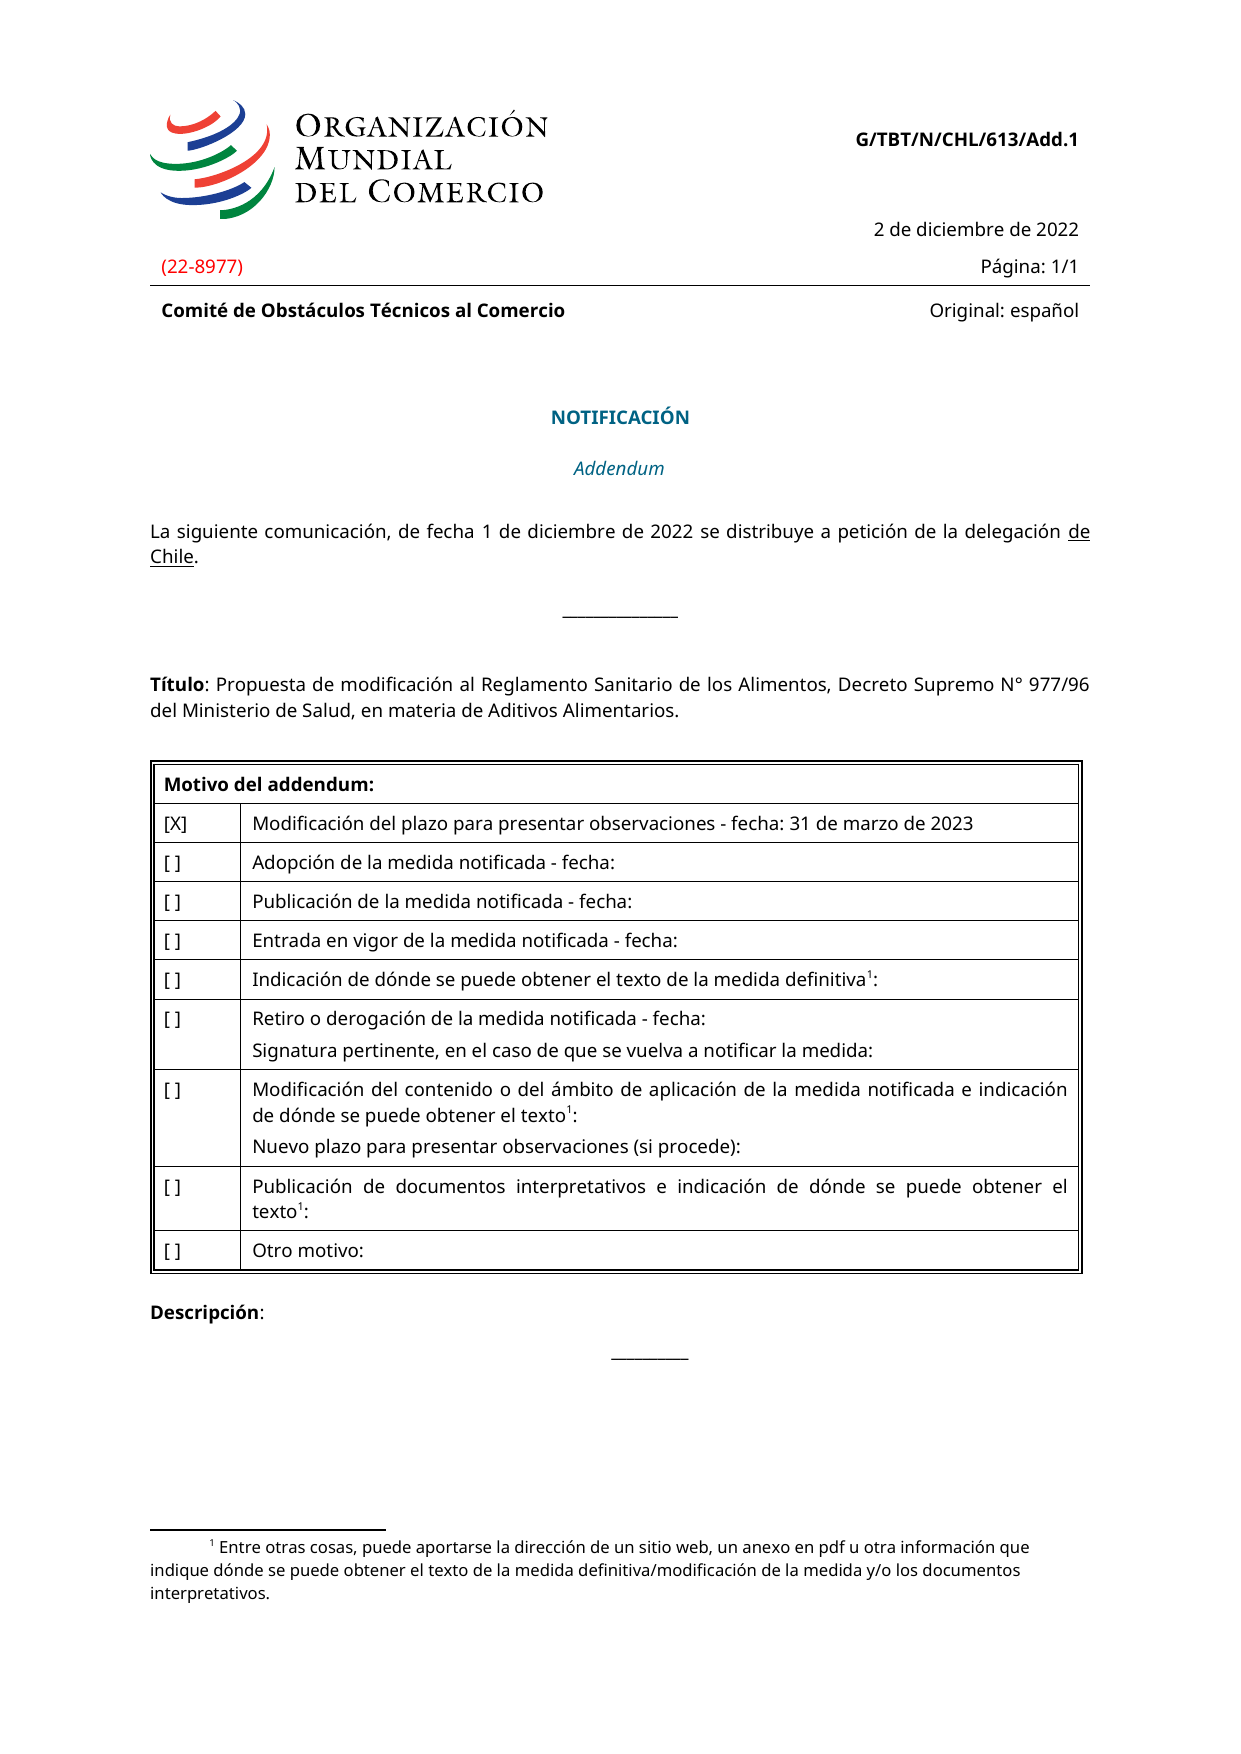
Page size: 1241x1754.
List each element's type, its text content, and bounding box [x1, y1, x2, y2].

table_cell [ ] [155, 1231, 240, 1269]
table_cell Entrada en vigor de la medida notificada - fecha: [241, 921, 1078, 959]
table_header Motivo del addendum: [155, 765, 1078, 803]
table_cell Adopción de la medida notificada - fecha: [241, 843, 1078, 881]
table_cell Indicación de dónde se puede obtener el texto de la medida definitiva: [241, 960, 1078, 998]
table_cell [ ] [155, 1000, 240, 1069]
table_cell [ ] [155, 1167, 240, 1230]
table_cell [ ] [155, 843, 240, 881]
table_cell Publicación de documentos interpretativos e indicación de dónde se puede obtener el texto1: [241, 1167, 1078, 1230]
table_cell [ ] [155, 882, 240, 920]
table_cell [ ] [155, 1070, 240, 1166]
text La siguiente comunicación, de fecha 1 de diciembre de 2022 se distribuye a petición de la delegación de Chile. [150, 518, 1090, 569]
table_cell Modificación del contenido o del ámbito de aplicación de la medida notificada e indicación de dónde se puede obtener el texto1: Nuevo plazo para presentar observaciones (si procede): [241, 1070, 1078, 1166]
table_cell [ ] [155, 921, 240, 959]
title NOTIFICACIÓN [150, 405, 1090, 430]
table_cell Publicación de la medida notificada - fecha: [241, 882, 1078, 920]
table_cell Otro motivo: [241, 1231, 1078, 1269]
table_cell [X] [155, 804, 240, 842]
table_cell [ ] [155, 960, 240, 998]
text __________ [150, 1337, 1090, 1363]
table_cell Modificación del plazo para presentar observaciones - fecha: 31 de marzo de 2023 [241, 804, 1078, 842]
text _______________ [150, 595, 1090, 620]
text Descripción: [150, 1299, 1090, 1325]
title Addendum [150, 455, 1090, 481]
text Título: Propuesta de modificación al Reglamento Sanitario de los Alimentos, Decreto Supremo N° 977/96 del Ministerio de Salud, en materia de Aditivos Alimentarios. [150, 671, 1090, 722]
table_cell Retiro o derogación de la medida notificada - fecha: Signatura pertinente, en el caso de que se vuelva a notificar la medida: [241, 1000, 1078, 1069]
